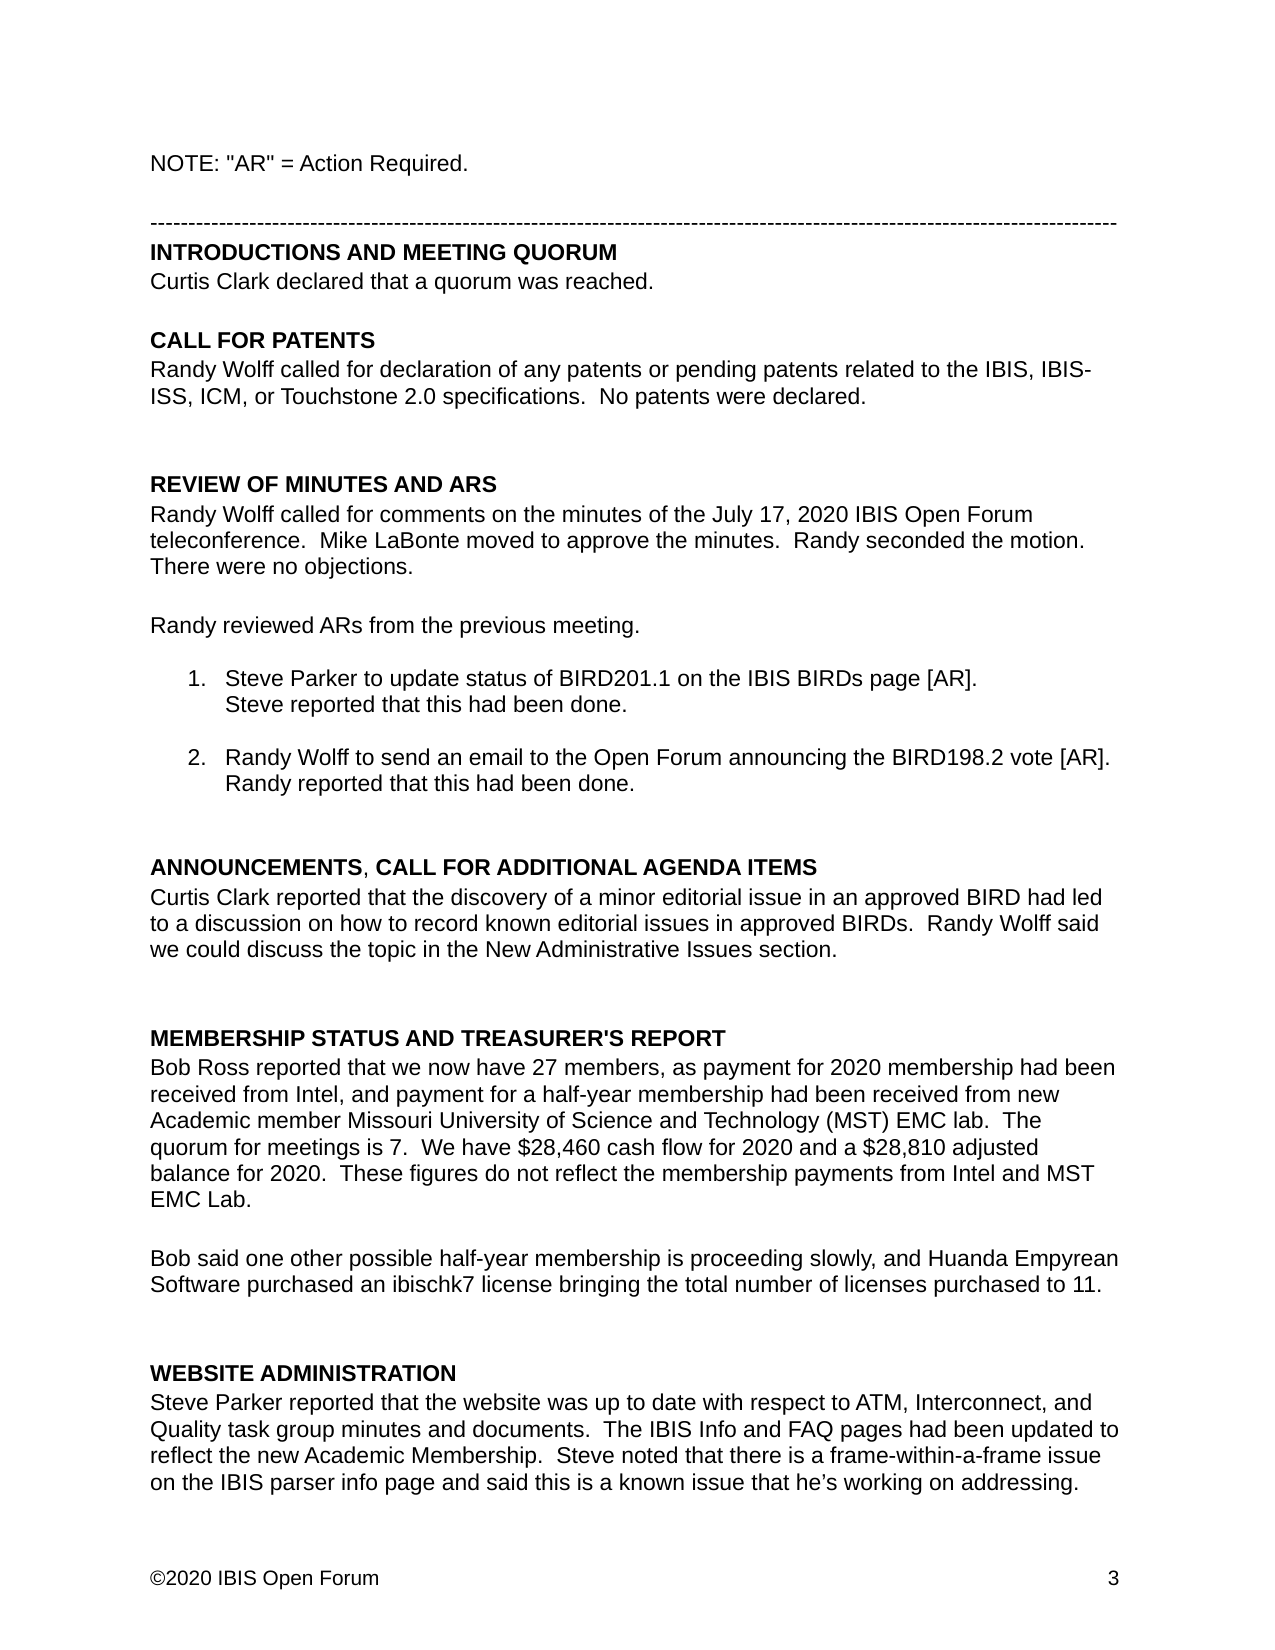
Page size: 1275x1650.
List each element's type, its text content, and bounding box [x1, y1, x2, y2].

text Randy Wolff called for declaration of any patents or pending patents related to the IBIS, IBIS-ISS, ICM, or Touchstone 2.0 specifications. No patents were declared. [150, 356, 1124, 409]
text Steve Parker reported that the website was up to date with respect to ATM, Interconnect, and Quality task group minutes and documents. The IBIS Info and FAQ pages had been updated to reflect the new Academic Membership. Steve noted that there is a frame-within-a-frame issue on the IBIS parser info page and said this is a known issue that he’s working on addressing. [150, 1389, 1124, 1495]
text Randy reviewed ARs from the previous meeting. [150, 612, 1125, 639]
text ------------------------------------------------------------------------------------------------------------------------------- [150, 209, 1124, 235]
text REVIEW OF MINUTES AND ARS [150, 471, 1124, 497]
text ANNOUNCEMENTS, CALL FOR ADDITIONAL AGENDA ITEMS [150, 854, 1124, 881]
text Bob said one other possible half-year membership is proceeding slowly, and Huanda Empyrean Software purchased an ibischk7 license bringing the total number of licenses purchased to 11. [150, 1245, 1124, 1298]
text Bob Ross reported that we now have 27 members, as payment for 2020 membership had been received from Intel, and payment for a half-year membership had been received from new Academic member Missouri University of Science and Technology (MST) EMC lab. The quorum for meetings is 7. We have $28,460 cash flow for 2020 and a $28,810 adjusted balance for 2020. These figures do not reflect the membership payments from Intel and MST EMC Lab. [150, 1054, 1124, 1212]
list Steve Parker to update status of BIRD201.1 on the IBIS BIRDs page [AR]. Steve reported that this had been done. [187, 665, 1125, 718]
text Curtis Clark reported that the discovery of a minor editorial issue in an approved BIRD had led to a discussion on how to record known editorial issues in approved BIRDs. Randy Wolff said we could discuss the topic in the New Administrative Issues section. [150, 884, 1124, 963]
text NOTE: "AR" = Action Required. [150, 150, 1124, 176]
text CALL FOR PATENTS [150, 327, 1124, 353]
text INTRODUCTIONS AND MEETING QUORUM [150, 238, 1124, 265]
text WEBSITE ADMINISTRATION [150, 1360, 1124, 1386]
list Randy Wolff to send an email to the Open Forum announcing the BIRD198.2 vote [AR]. Randy reported that this had been done. [187, 744, 1125, 825]
text Randy Wolff called for comments on the minutes of the July 17, 2020 IBIS Open Forum teleconference. Mike LaBonte moved to approve the minutes. Randy seconded the motion. There were no objections. [150, 501, 1124, 580]
text MEMBERSHIP STATUS AND TREASURER'S REPORT [150, 1025, 1124, 1051]
text Curtis Clark declared that a quorum was reached. [150, 268, 1124, 294]
